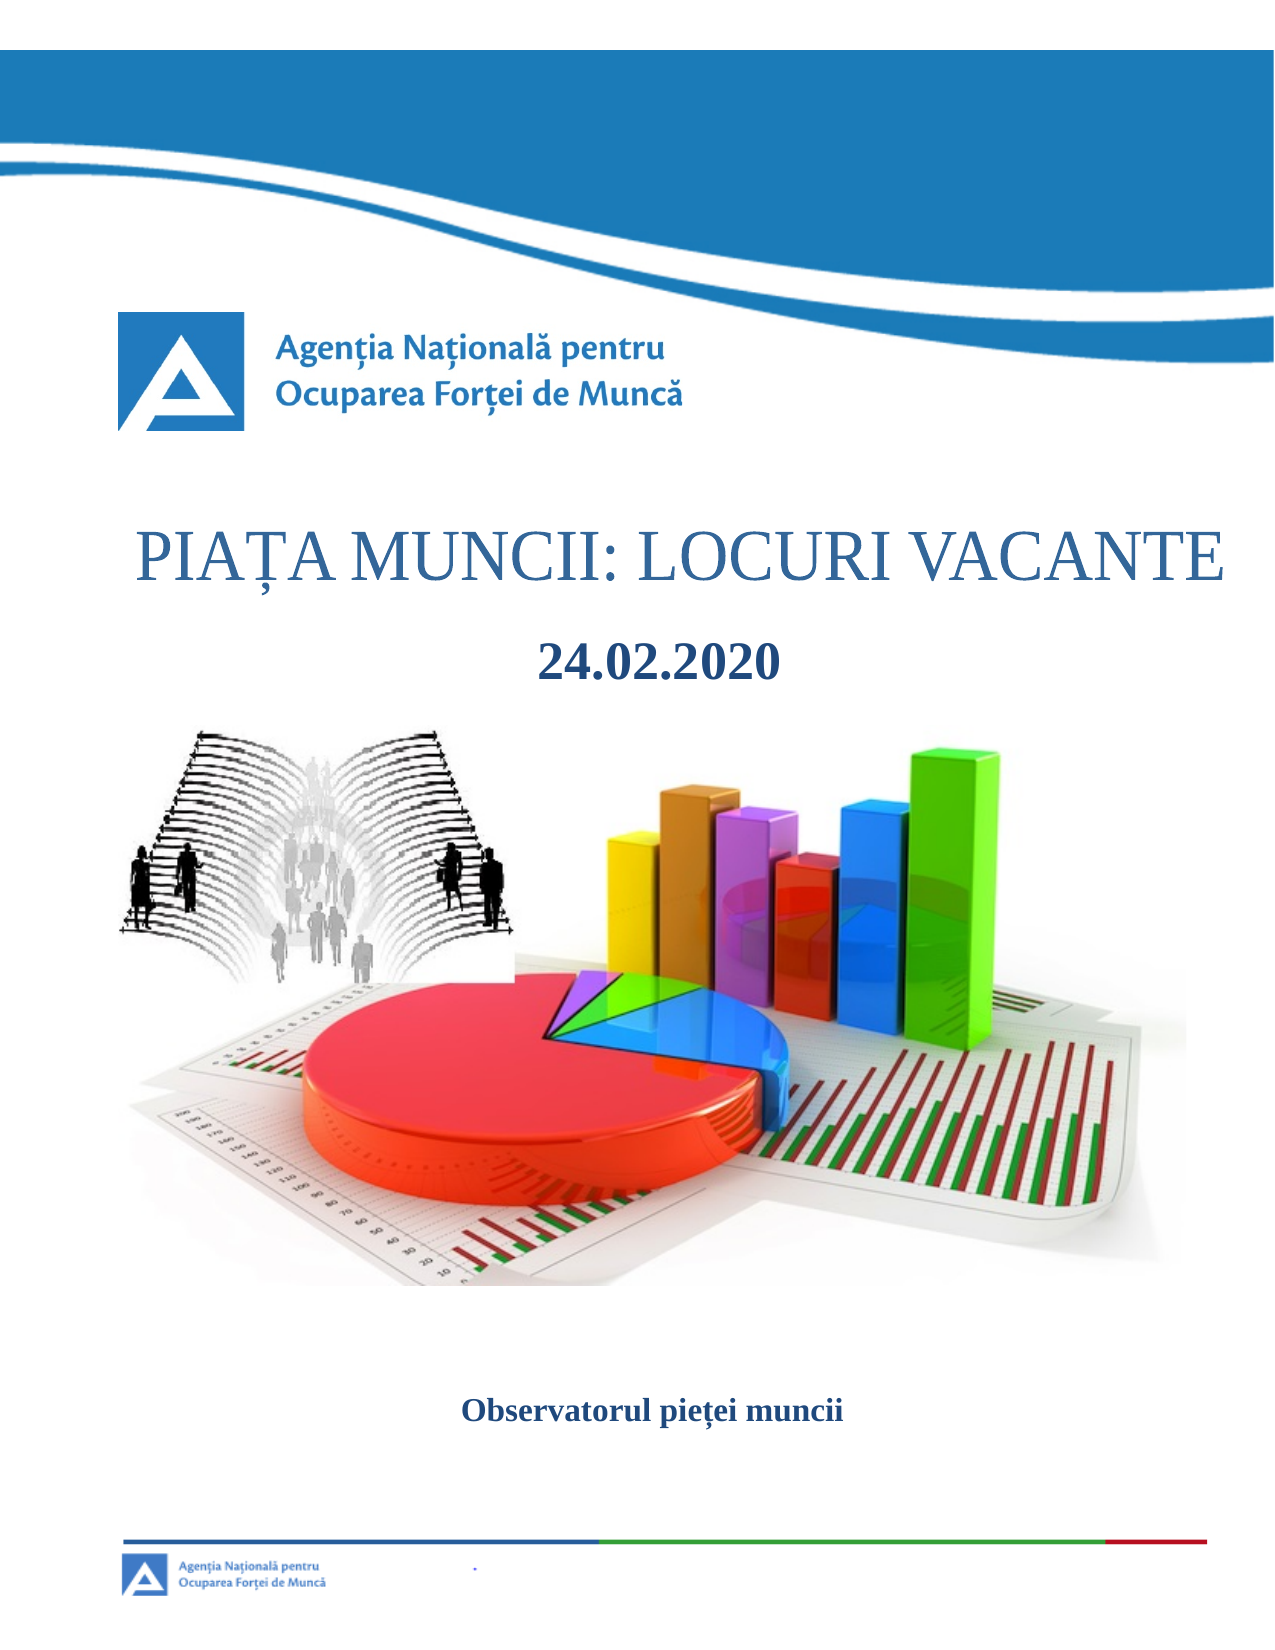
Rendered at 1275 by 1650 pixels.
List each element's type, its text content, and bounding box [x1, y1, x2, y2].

text 24.02.202024.01.2017 [118, 629, 1186, 692]
picture [118, 725, 1187, 1286]
picture [0, 50, 1274, 431]
text Observatorul pieței muncii [118, 1391, 1186, 1429]
picture [118, 1534, 1208, 1605]
